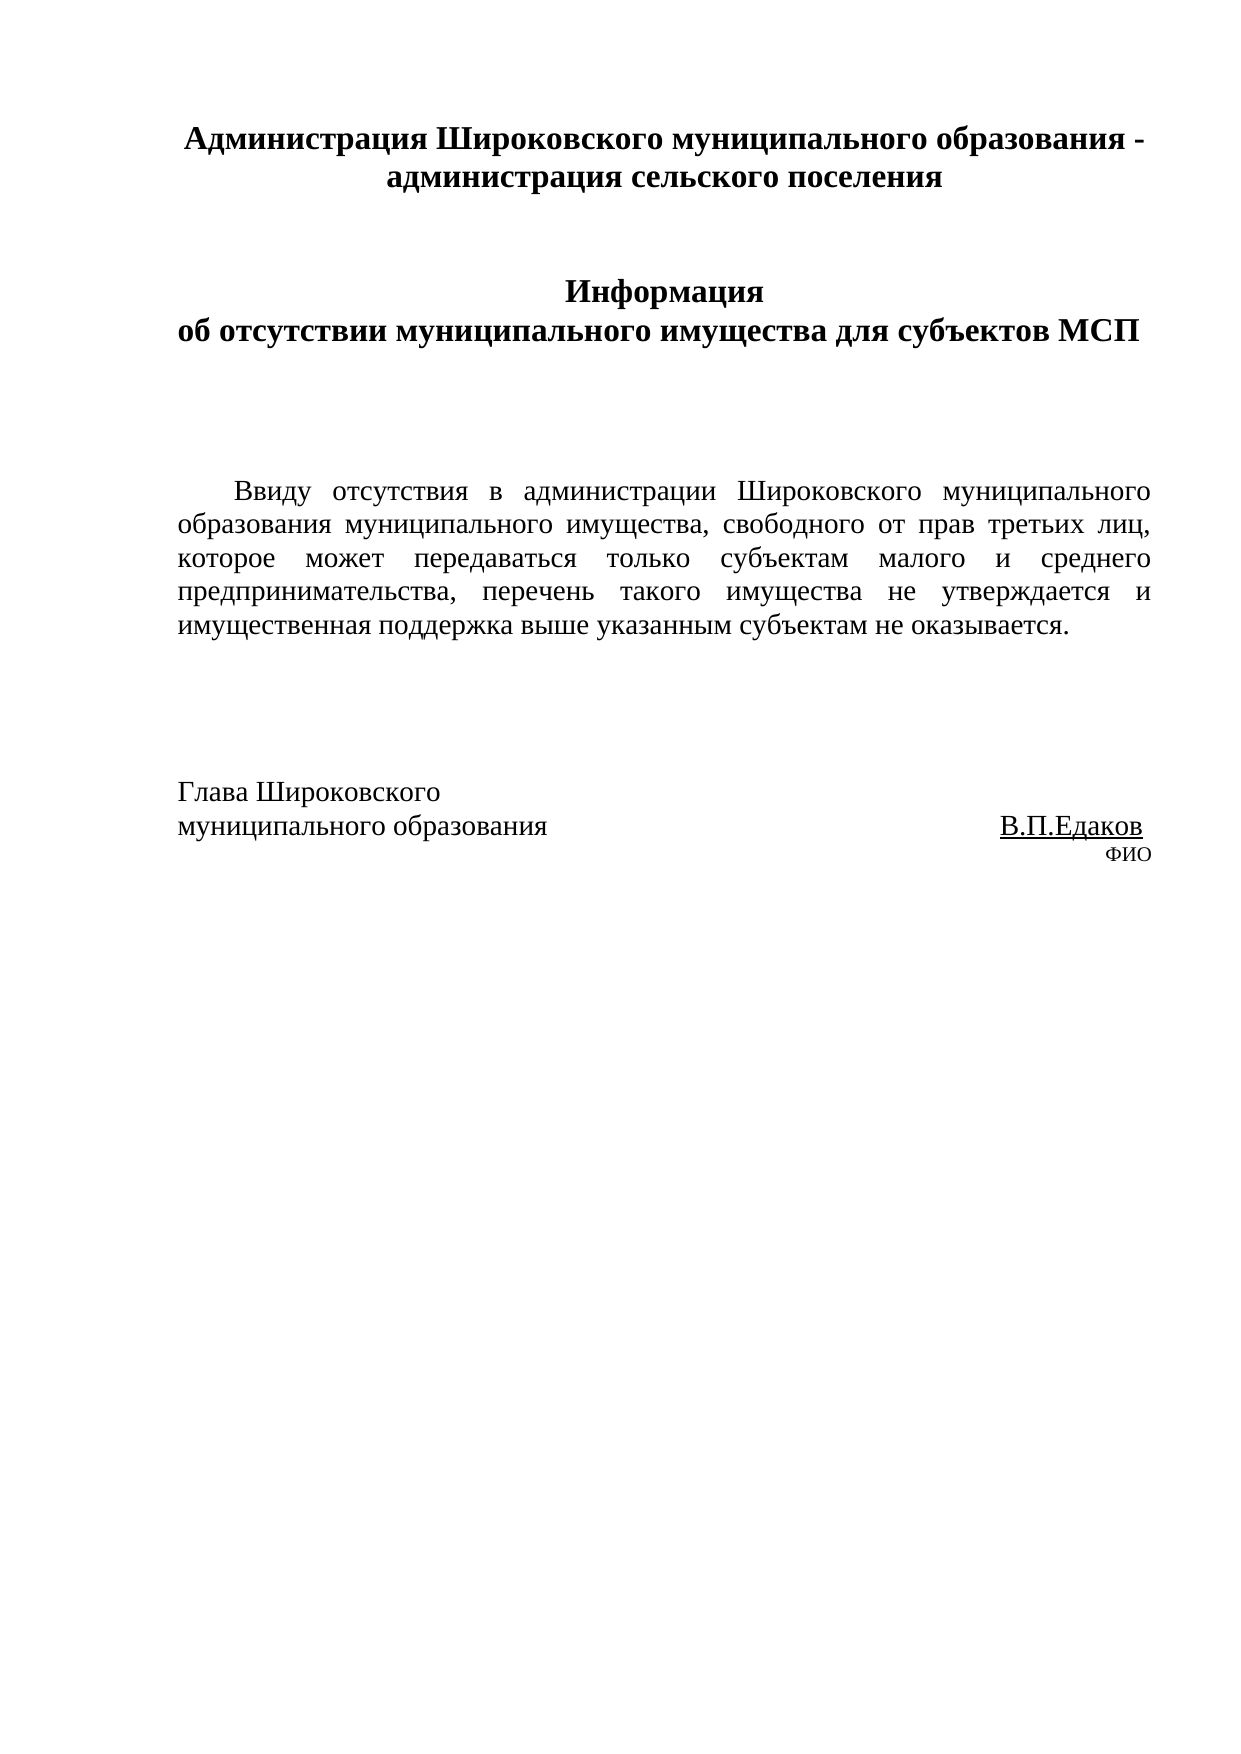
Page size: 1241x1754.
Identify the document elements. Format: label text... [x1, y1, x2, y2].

text Информация [177, 271, 1152, 310]
text Администрация Широковского муниципального образования -администрация сельского поселения [177, 118, 1152, 195]
text Глава Широковского [177, 774, 1152, 808]
text муниципального образования В.П.Едаков [177, 808, 1152, 842]
text об отсутствии муниципального имущества для субъектов МСП [177, 310, 1152, 348]
text ФИО [177, 842, 1152, 866]
text Ввиду отсутствия в администрации Широковского муниципального образования муниципального имущества, свободного от прав третьих лиц, которое может передаваться только субъектам малого и среднего предпринимательства, перечень такого имущества не утверждается и имущественная поддержка выше указанным субъектам не оказывается. [177, 473, 1152, 640]
